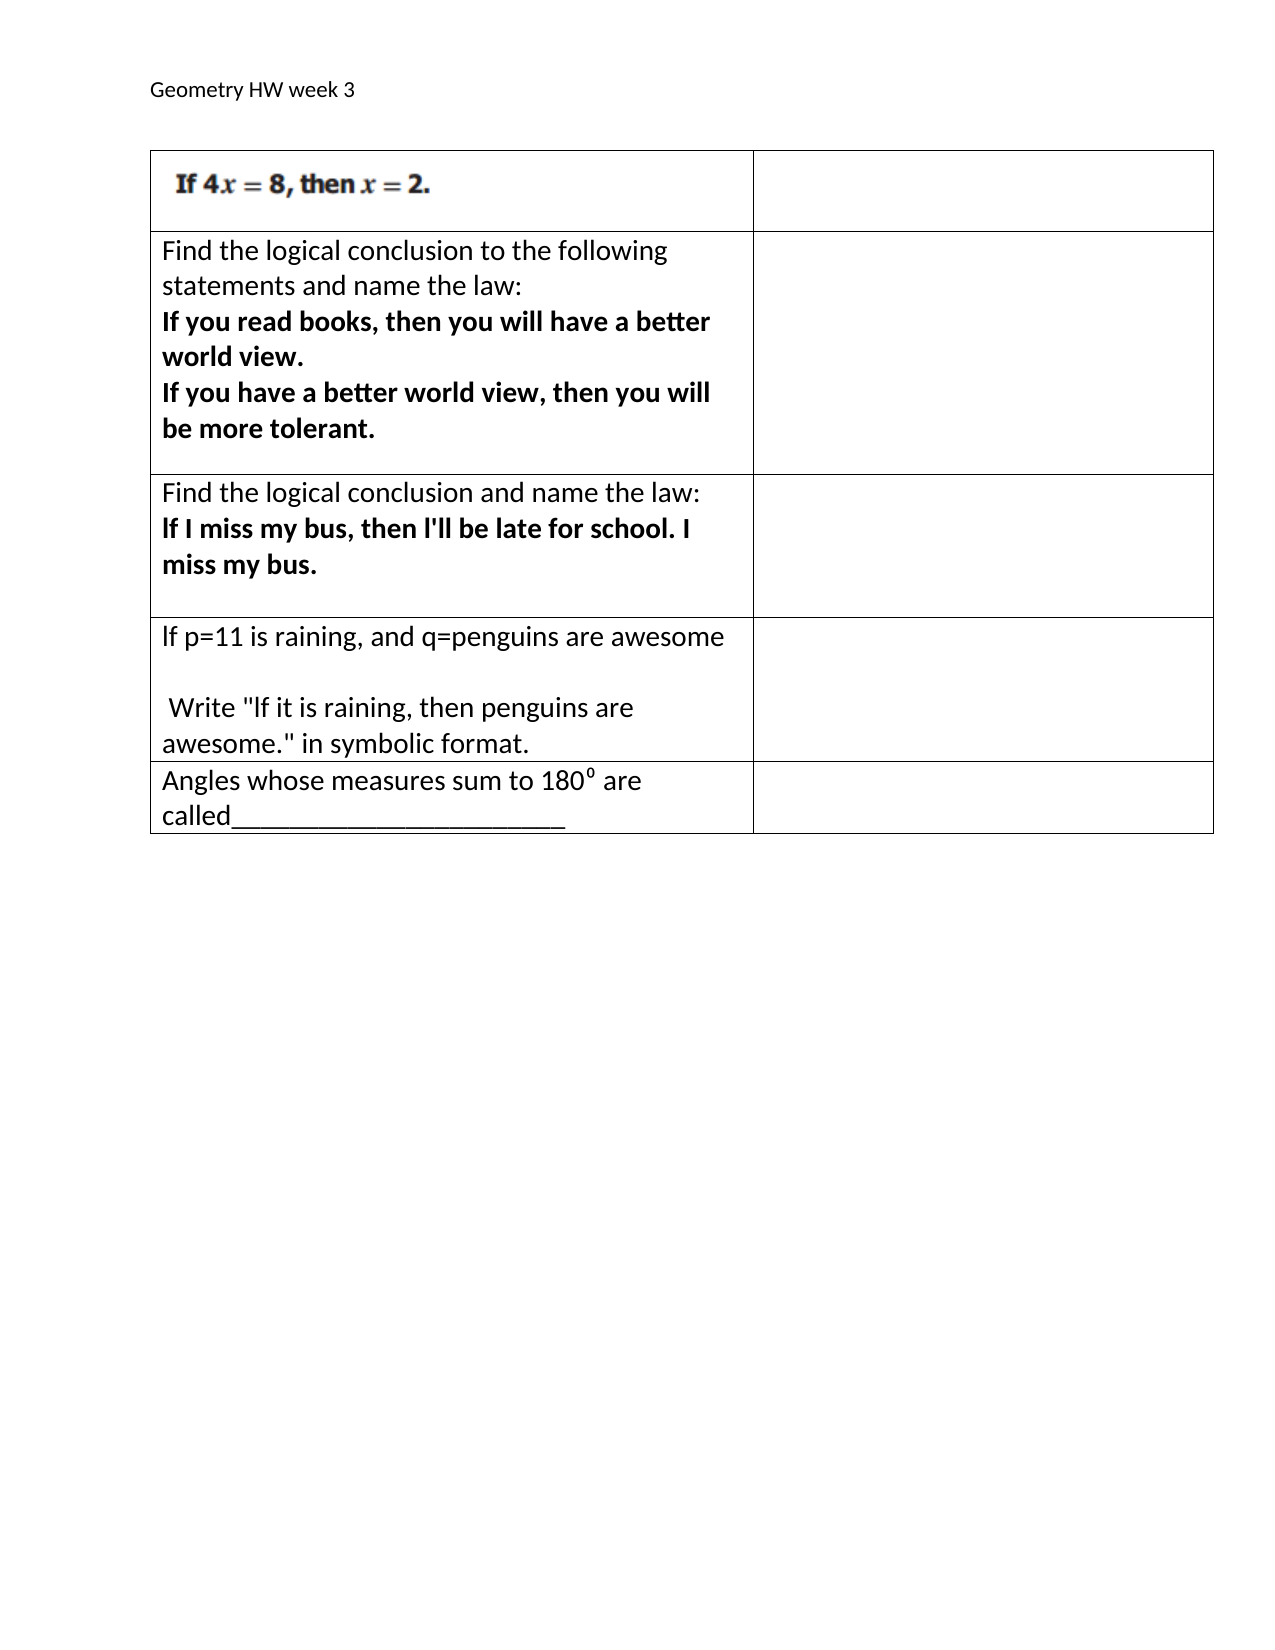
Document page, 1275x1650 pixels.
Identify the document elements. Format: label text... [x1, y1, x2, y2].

table_cell Find the logical conclusion to the following statements and name the law: If you read books, then you will have a better world view. If you have a better world view, then you will be more tolerant. [151, 232, 753, 473]
picture [161, 151, 443, 203]
table_cell [754, 475, 1213, 617]
table_cell Angles whose measures sum to 180⁰ are called_______________________ [151, 762, 753, 833]
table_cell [151, 151, 753, 231]
table_cell lf p=11 is raining, and q=penguins are awesome Write "lf it is raining, then penguins are awesome." in symbolic format. [151, 618, 753, 761]
table_cell [754, 618, 1213, 761]
table_cell [754, 232, 1213, 473]
table_cell [754, 762, 1213, 833]
table_cell Find the logical conclusion and name the law: lf I miss my bus, then l'll be late for school. I miss my bus. [151, 475, 753, 617]
table_cell [754, 151, 1213, 231]
